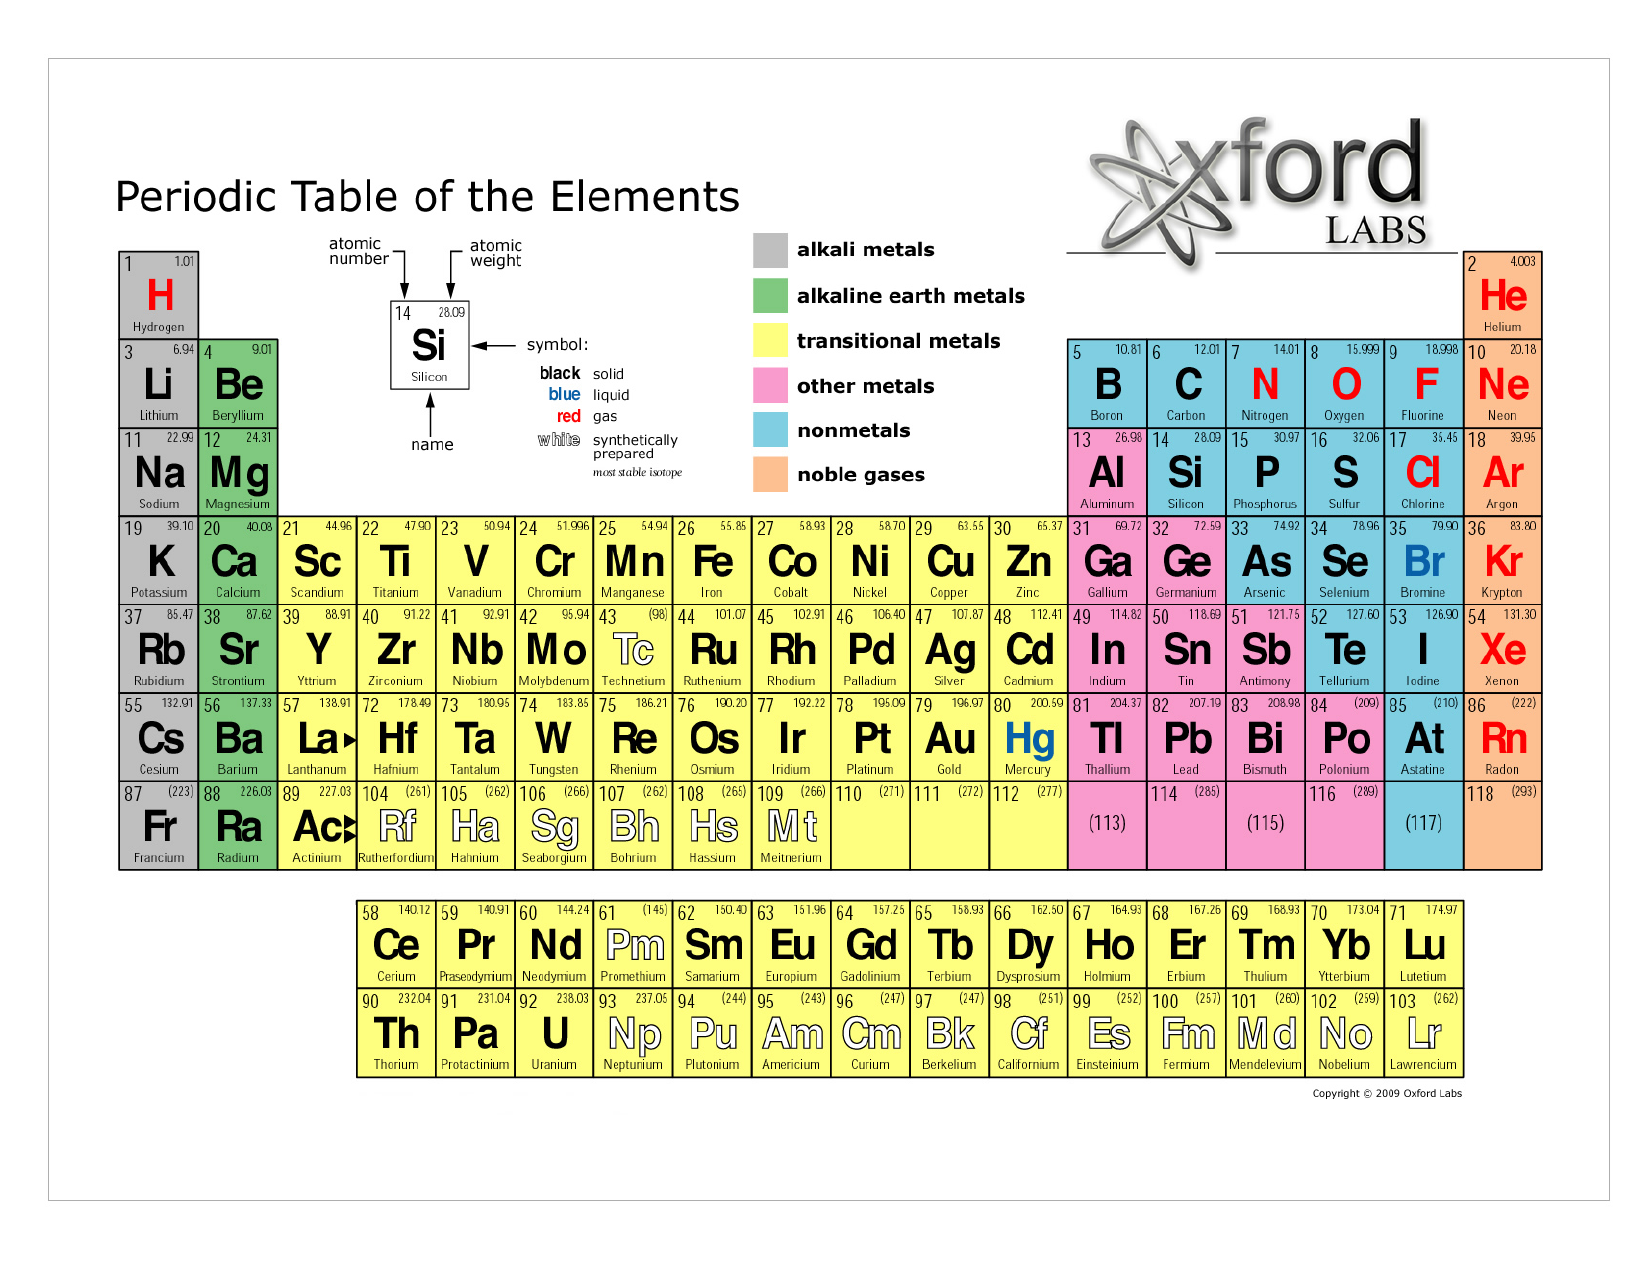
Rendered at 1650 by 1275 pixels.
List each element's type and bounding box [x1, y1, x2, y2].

picture [43, 53, 1615, 1207]
